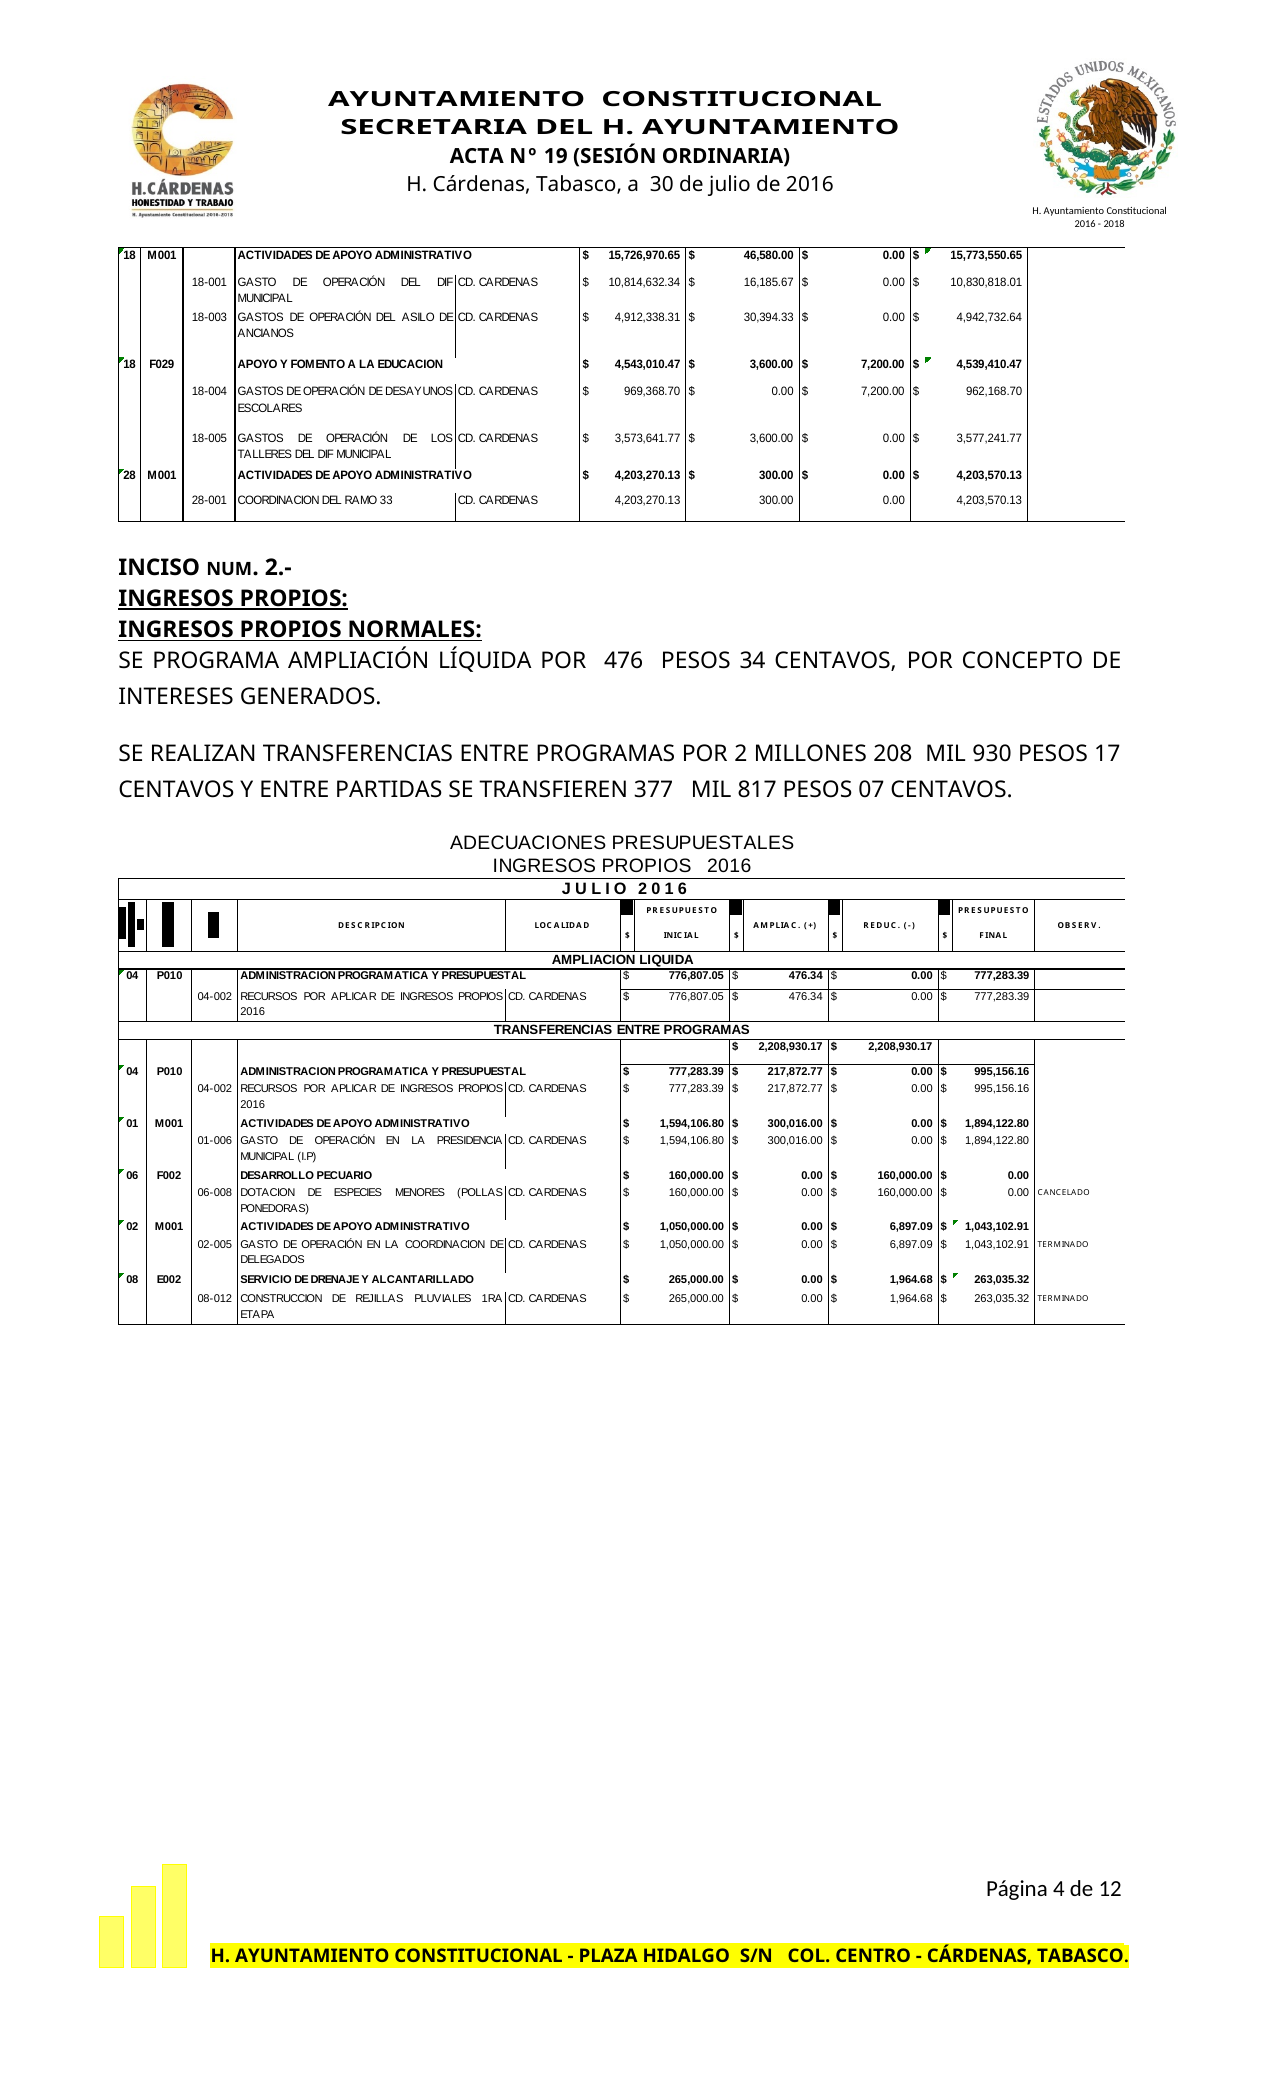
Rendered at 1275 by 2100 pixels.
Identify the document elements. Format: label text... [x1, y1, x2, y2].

text SE PROGRAMA AMPLIACIÓN LÍQUIDA por 476 PESOS 34 CENTAVOS, por concepto de INTERESES GENERADOS. [118, 644, 1121, 712]
text INGRESOs propios normales: [118, 613, 1121, 644]
picture [118, 76, 237, 220]
picture [1032, 58, 1179, 198]
text SE realizan transferencias entre programas por 2 millones 208 mil 930 PESOS 17 centavos y entre partidas se transfieren 377 mil 817 pesos 07 centavos. [118, 737, 1121, 804]
text INGRESOS PROPIOS: [118, 582, 1121, 613]
text INCISO num. 2.- [118, 551, 1121, 582]
